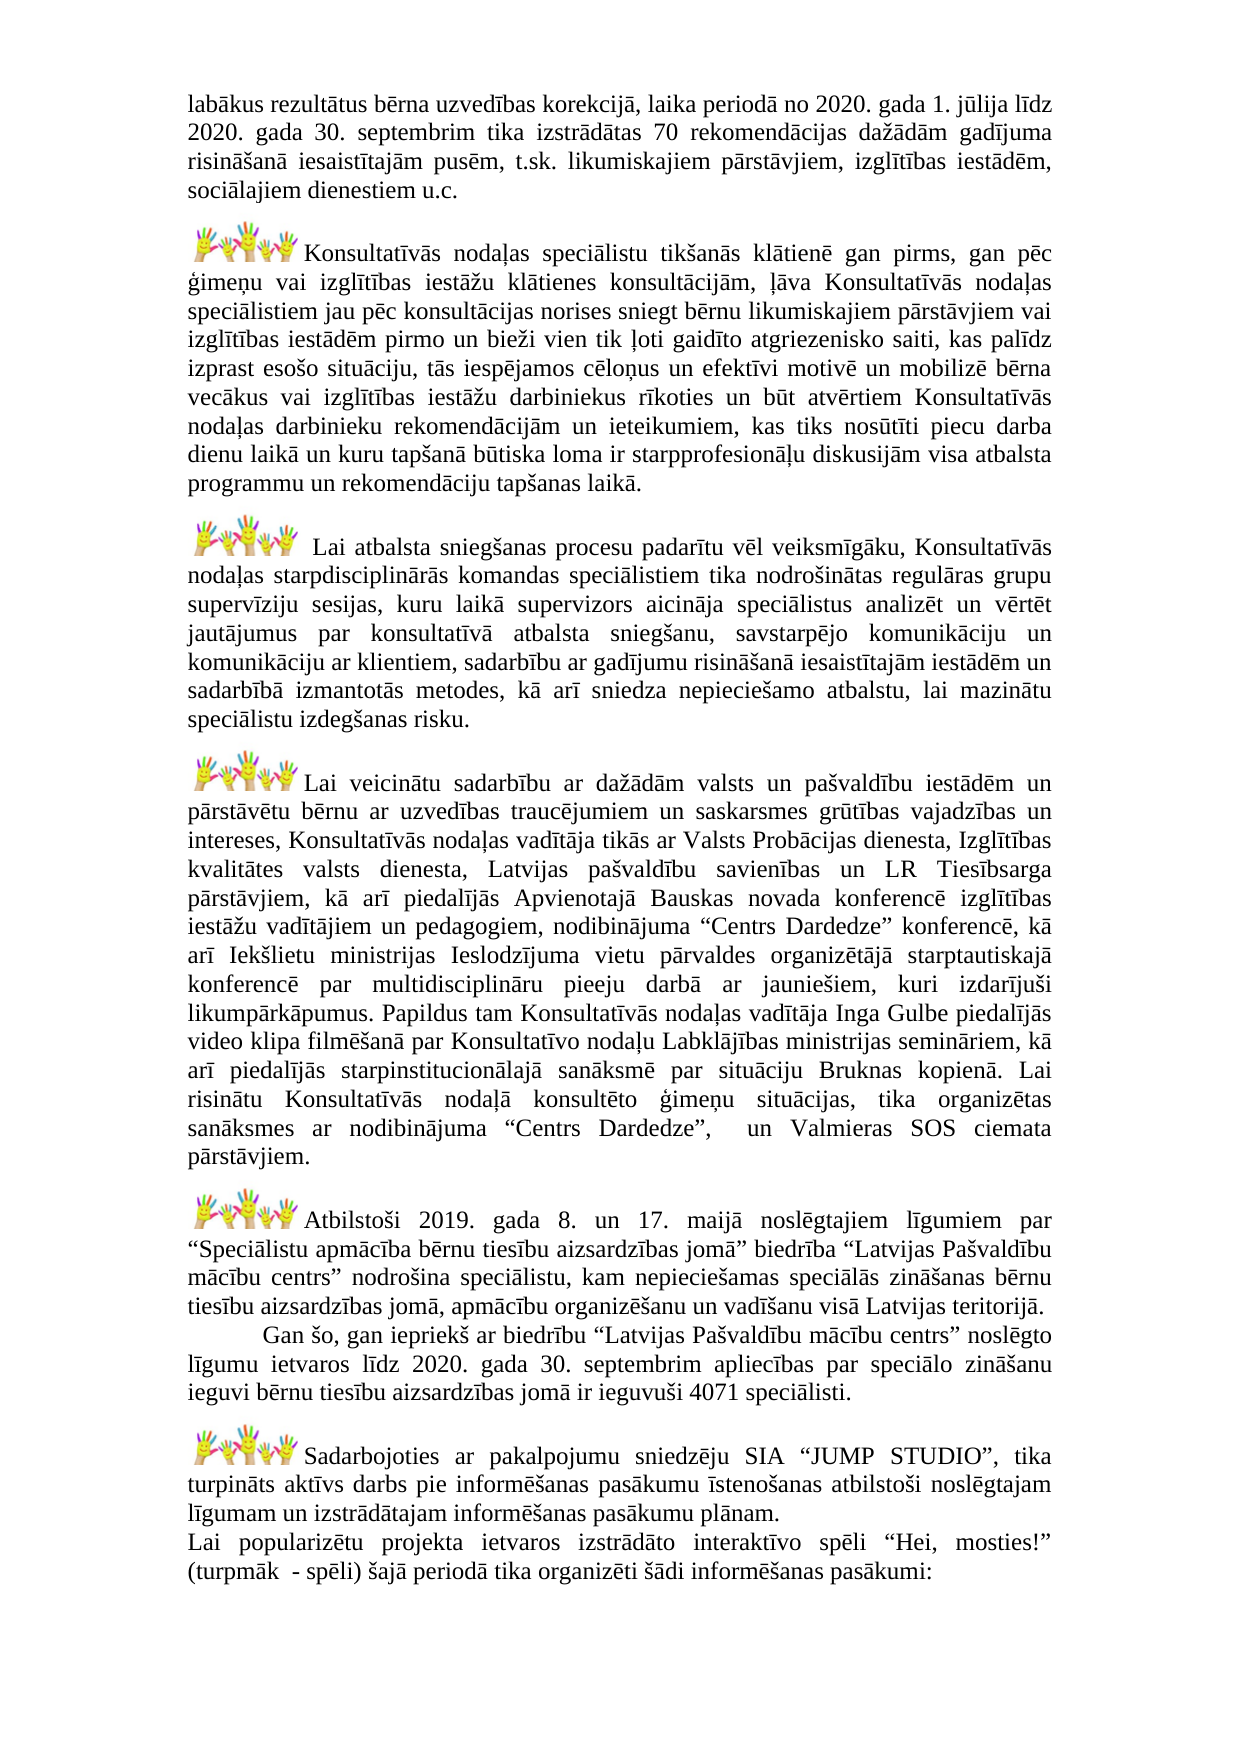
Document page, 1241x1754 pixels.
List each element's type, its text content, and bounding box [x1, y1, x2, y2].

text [187, 89, 1053, 204]
text Konsultatīvās nodaļas speciālistu tikšanās klātienē gan pirms, gan pēc ģimeņu vai izglītības iestāžu klātienes konsultācijām, ļāva Konsultatīvās nodaļas speciālistiem jau pēc konsultācijas norises sniegt bērnu likumiskajiem pārstāvjiem vai izglītības iestādēm pirmo un bieži vien tik ļoti gaidīto atgriezenisko saiti, kas palīdz izprast esošo situāciju, tās iespējamos cēloņus un efektīvi motivē un mobilizē bērna vecākus vai izglītības iestāžu darbiniekus rīkoties un būt atvērtiem Konsultatīvās nodaļas darbinieku rekomendācijām un ieteikumiem, kas tiks nosūtīti piecu darba dienu laikā un kuru tapšanā būtiska loma ir starpprofesionāļu diskusijām visa atbalsta programmu un rekomendāciju tapšanas laikā. [187, 204, 1053, 497]
picture [187, 1406, 304, 1465]
picture [187, 733, 304, 791]
picture [187, 497, 304, 556]
text Gan šo, gan iepriekš ar biedrību “Latvijas Pašvaldību mācību centrs” noslēgto līgumu ietvaros līdz 2020. gada 30. septembrim apliecības par speciālo zināšanu ieguvi bērnu tiesību aizsardzības jomā ir ieguvuši 4071 speciālisti. [187, 1320, 1053, 1406]
text Lai atbalsta sniegšanas procesu padarītu vēl veiksmīgāku, Konsultatīvās nodaļas starpdisciplinārās komandas speciālistiem tika nodrošinātas regulāras grupu supervīziju sesijas, kuru laikā supervizors aicināja speciālistus analizēt un vērtēt jautājumus par konsultatīvā atbalsta sniegšanu, savstarpējo komunikāciju un komunikāciju ar klientiem, sadarbību ar gadījumu risināšanā iesaistītajām iestādēm un sadarbībā izmantotās metodes, kā arī sniedza nepieciešamo atbalstu, lai mazinātu speciālistu izdegšanas risku. [187, 497, 1053, 733]
text Sadarbojoties ar pakalpojumu sniedzēju SIA “JUMP STUDIO”, tika turpināts aktīvs darbs pie informēšanas pasākumu īstenošanas atbilstoši noslēgtajam līgumam un izstrādātajam informēšanas pasākumu plānam. [187, 1406, 1053, 1527]
text Atbilstoši 2019. gada 8. un 17. maijā noslēgtajiem līgumiem par “Speciālistu apmācība bērnu tiesību aizsardzības jomā” biedrība “Latvijas Pašvaldību mācību centrs” nodrošina speciālistu, kam nepieciešamas speciālās zināšanas bērnu tiesību aizsardzības jomā, apmācību organizēšanu un vadīšanu visā Latvijas teritorijā. [187, 1170, 1053, 1320]
text Lai veicinātu sadarbību ar dažādām valsts un pašvaldību iestādēm un pārstāvētu bērnu ar uzvedības traucējumiem un saskarsmes grūtības vajadzības un intereses, Konsultatīvās nodaļas vadītāja tikās ar Valsts Probācijas dienesta, Izglītības kvalitātes valsts dienesta, Latvijas pašvaldību savienības un LR Tiesībsarga pārstāvjiem, kā arī piedalījās Apvienotajā Bauskas novada konferencē izglītības iestāžu vadītājiem un pedagogiem, nodibinājuma “Centrs Dardedze” konferencē, kā arī Iekšlietu ministrijas Ieslodzījuma vietu pārvaldes organizētājā starptautiskajā konferencē par multidisciplināru pieeju darbā ar jauniešiem, kuri izdarījuši likumpārkāpumus. Papildus tam Konsultatīvās nodaļas vadītāja Inga Gulbe piedalījās video klipa filmēšanā par Konsultatīvo nodaļu Labklājības ministrijas semināriem, kā arī piedalījās starpinstitucionālajā sanāksmē par situāciju Bruknas kopienā. Lai risinātu Konsultatīvās nodaļā konsultēto ģimeņu situācijas, tika organizētas sanāksmes ar nodibinājuma “Centrs Dardedze”, un Valmieras SOS ciemata pārstāvjiem. [187, 733, 1053, 1170]
picture [187, 203, 304, 262]
picture [187, 1170, 304, 1229]
text Lai popularizētu projekta ietvaros izstrādāto interaktīvo spēli “Hei, mosties!” (turpmāk - spēli) šajā periodā tika organizēti šādi informēšanas pasākumi: [187, 1527, 1053, 1584]
